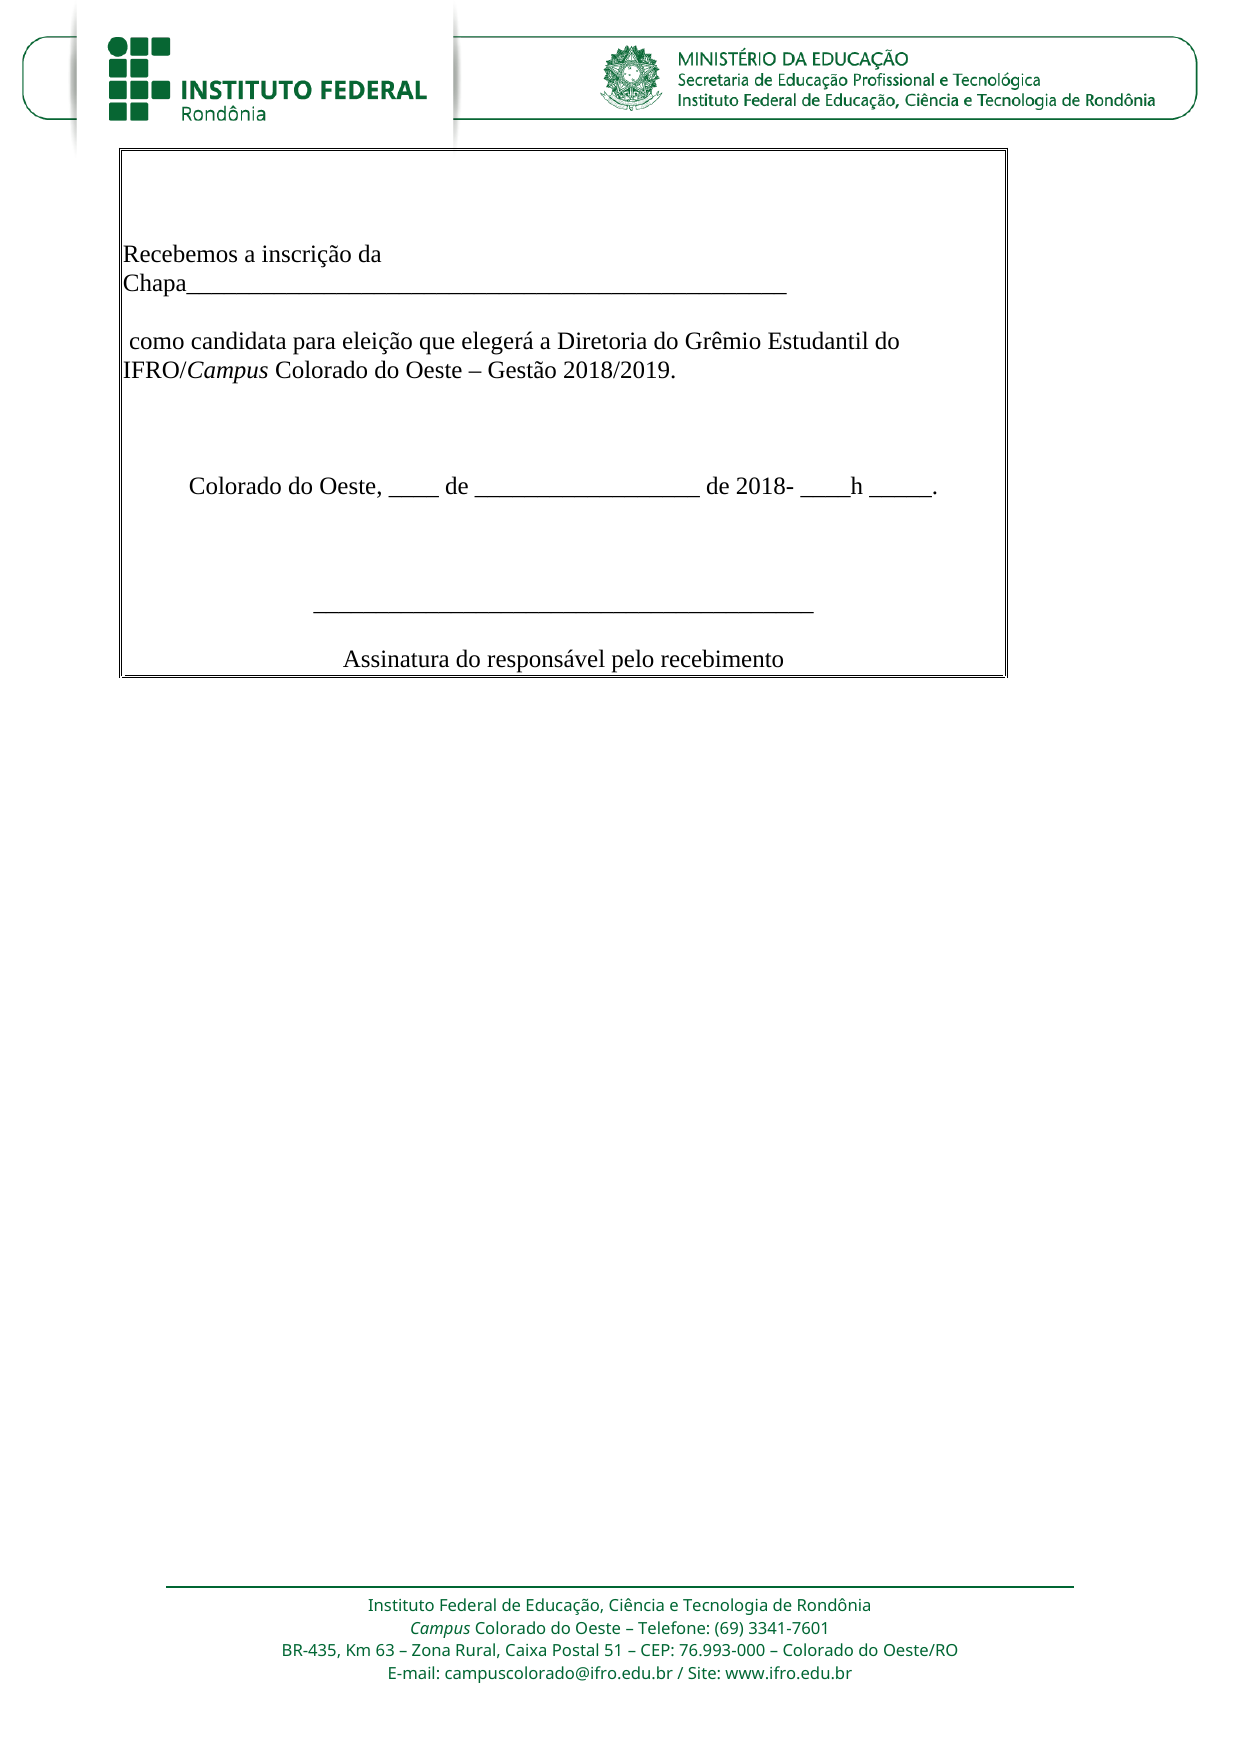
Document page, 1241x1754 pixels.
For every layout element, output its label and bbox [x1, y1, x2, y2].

table_cell [122, 151, 1005, 675]
picture [0, 0, 1241, 179]
